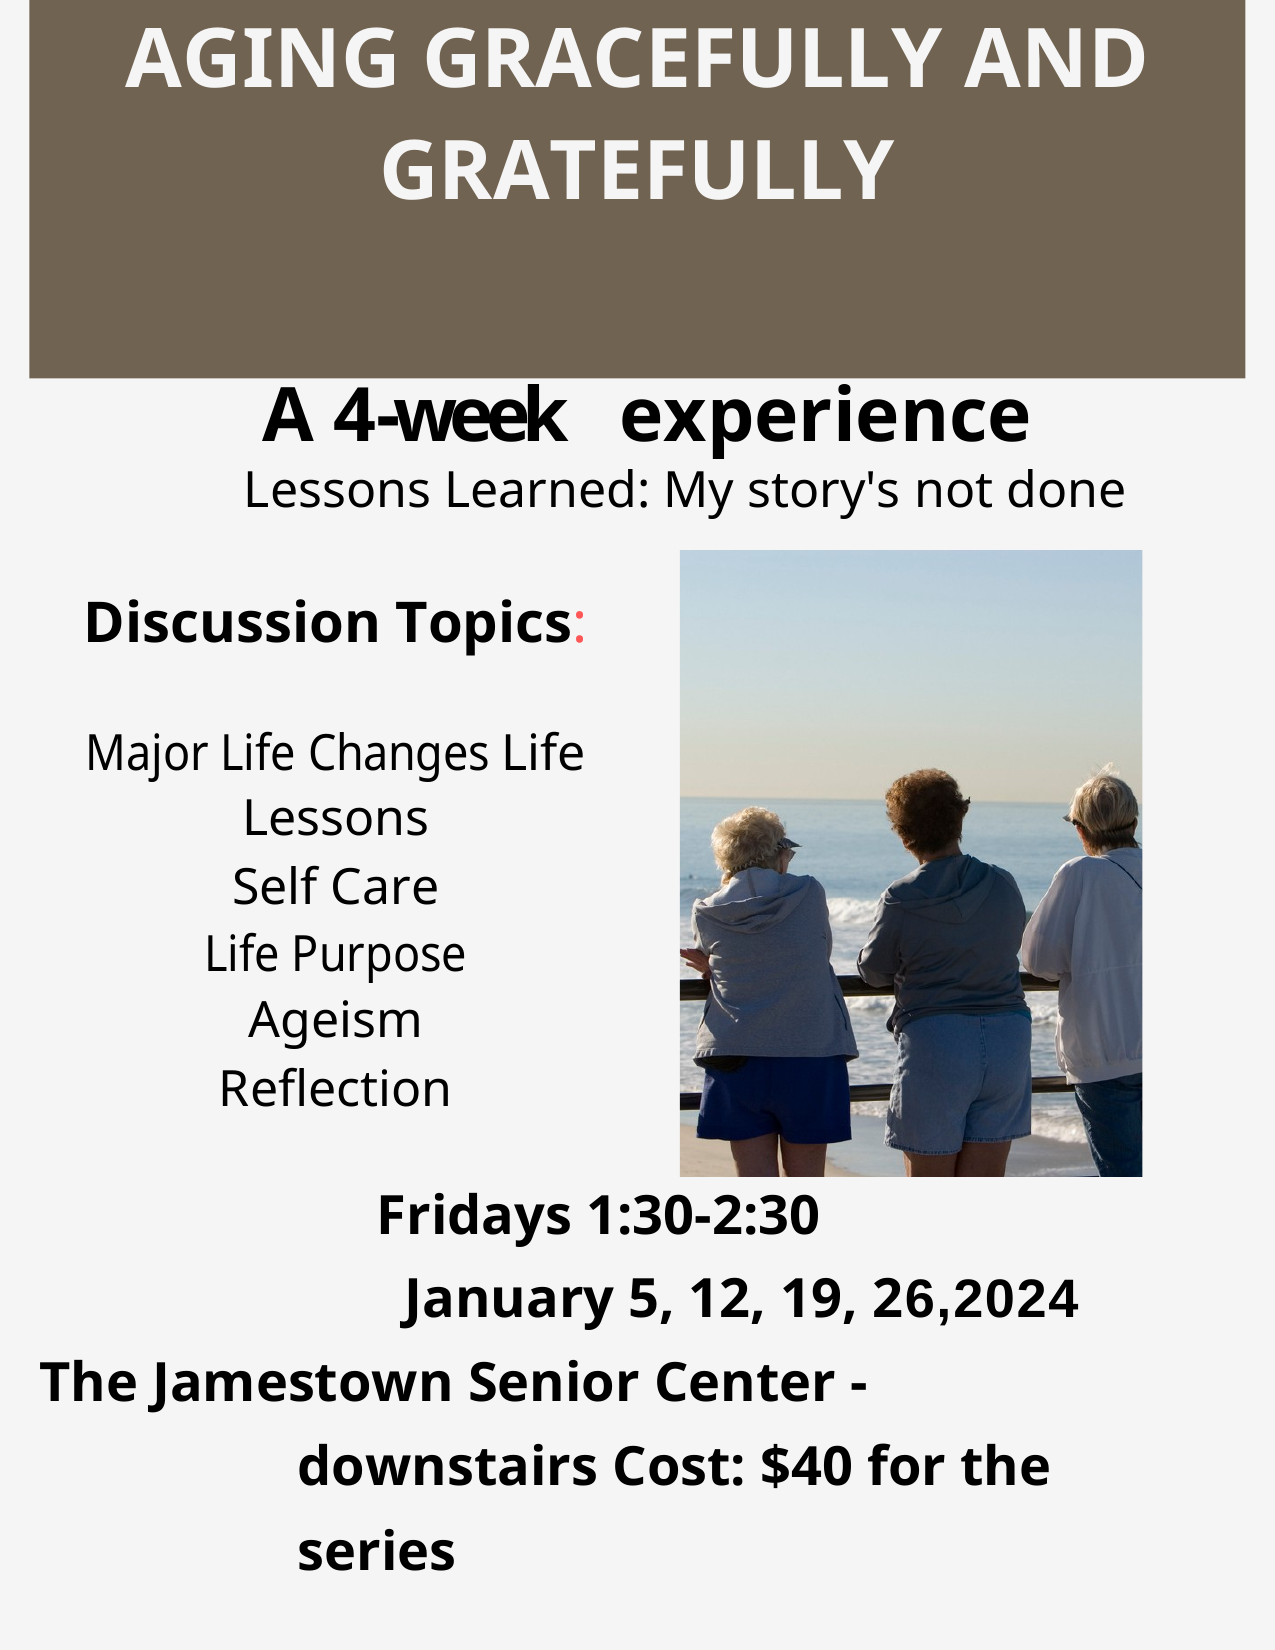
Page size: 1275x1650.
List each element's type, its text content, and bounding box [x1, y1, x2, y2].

text Reflection [38, 1052, 633, 1121]
picture [679, 550, 1143, 1177]
text Fridays 1:30-2:30 [377, 1177, 1256, 1250]
text January 5, 12, 19, 26,2024 [404, 1260, 1256, 1334]
text Life Purpose Ageism [181, 918, 490, 1052]
text Discussion Topics: [38, 583, 633, 659]
text The Jamestown Senior Center - downstairs Cost: $40 for the series [39, 1343, 1170, 1586]
text Major Life Changes Life Lessons [76, 717, 595, 850]
text A 4-week experience [38, 376, 1256, 458]
text Self Care [38, 850, 633, 918]
text Lessons Learned: My story's not done [113, 458, 1256, 520]
